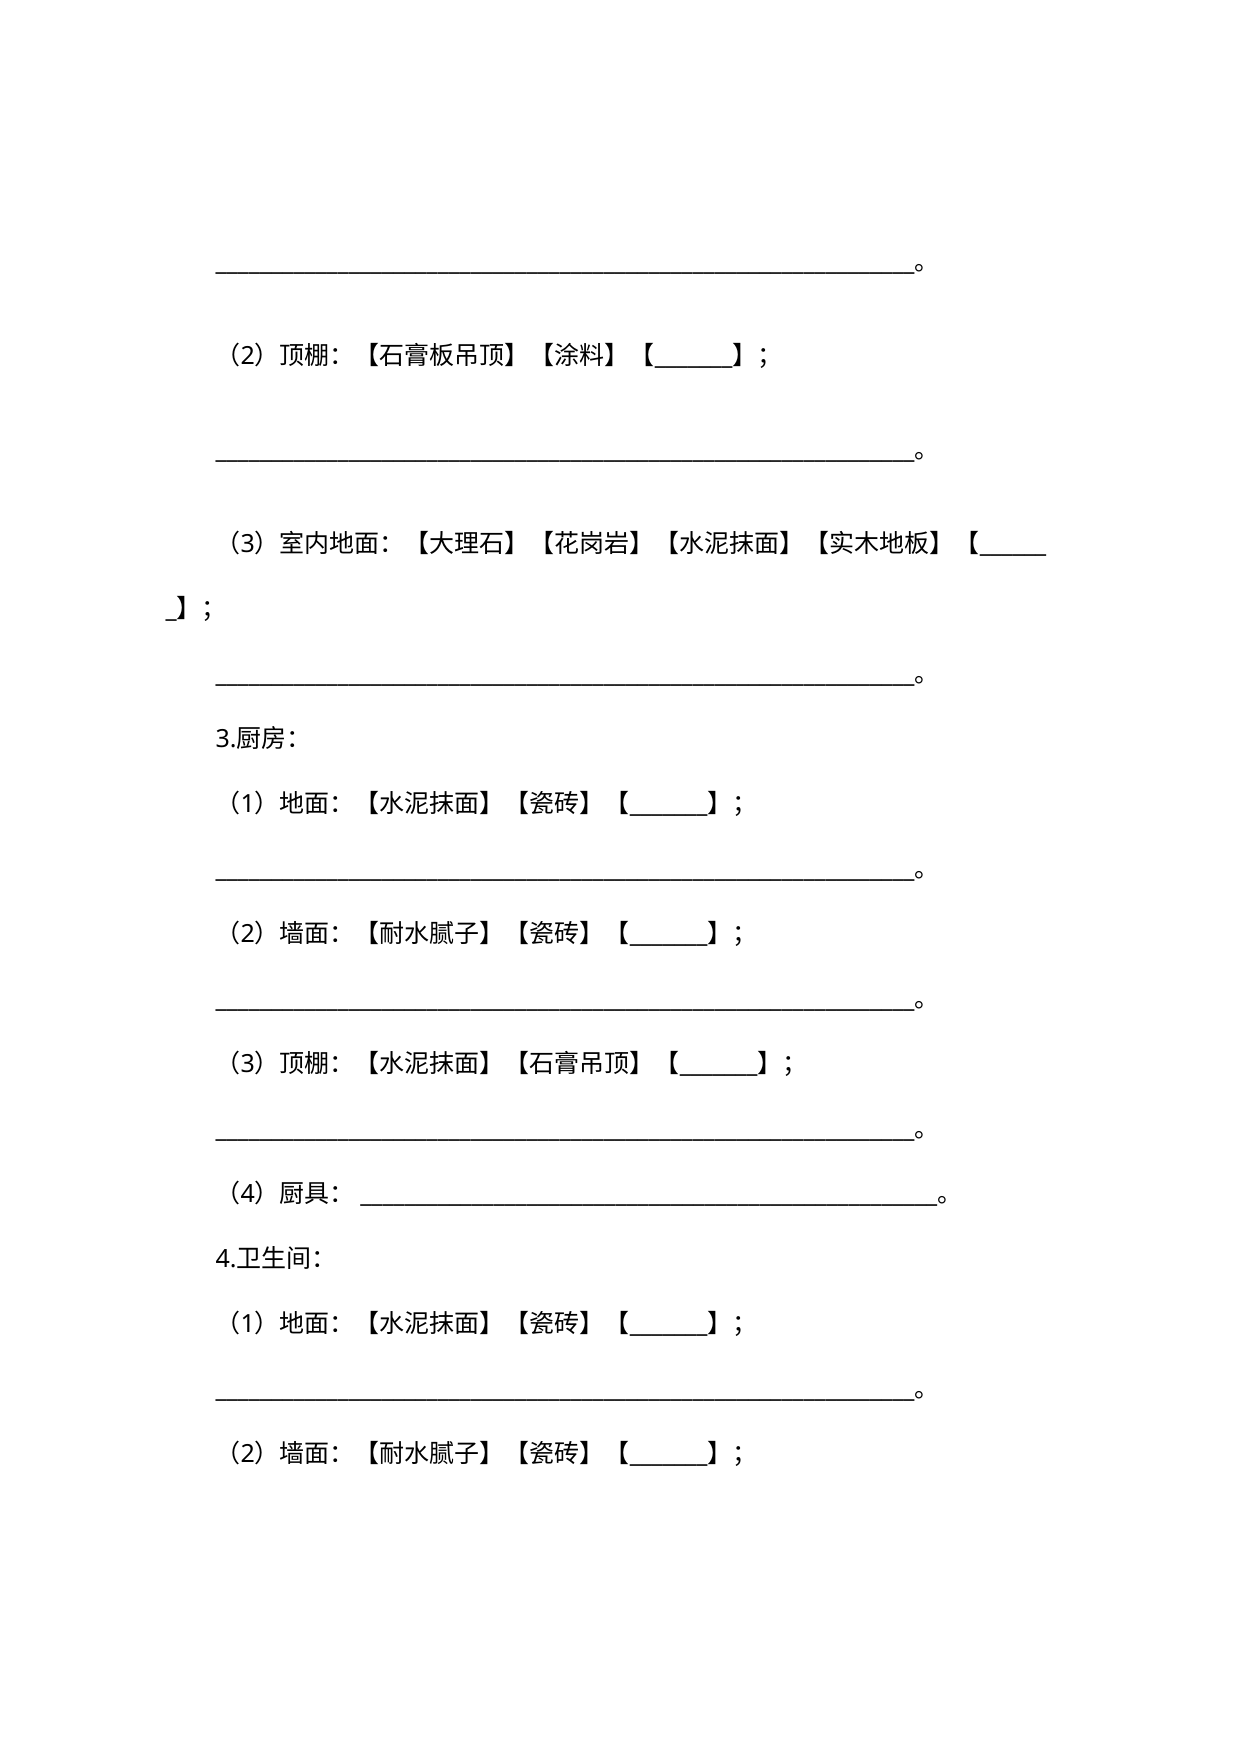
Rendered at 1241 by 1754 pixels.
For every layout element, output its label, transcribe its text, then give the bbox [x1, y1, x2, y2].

text （2）墙面：【耐水腻子】【瓷砖】【_______】； [165, 899, 1075, 964]
text （1）地面：【水泥抹面】【瓷砖】【_______】； [165, 769, 1075, 834]
text 3.厨房： [165, 704, 1075, 769]
text _______________________________________________________________。 [165, 834, 1075, 899]
text （3）室内地面：【大理石】【花岗岩】【水泥抹面】【实木地板】【_______】； [165, 509, 1075, 639]
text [165, 1354, 1075, 1419]
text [165, 227, 1075, 292]
text 4.卫生间： [165, 1224, 1075, 1289]
text _______________________________________________________________。 [165, 964, 1075, 1029]
text （3）顶棚：【水泥抹面】【石膏吊顶】【_______】； [165, 1029, 1075, 1094]
text （1）地面：【水泥抹面】【瓷砖】【_______】； [165, 1289, 1075, 1354]
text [165, 415, 1075, 480]
text （2）墙面：【耐水腻子】【瓷砖】【_______】； [165, 1419, 1075, 1484]
text （2）顶棚：【石膏板吊顶】【涂料】【_______】； [165, 321, 1075, 386]
text _______________________________________________________________。 [165, 639, 1075, 704]
text _______________________________________________________________。 [165, 1094, 1075, 1159]
text （4）厨具： ____________________________________________________。 [165, 1159, 1075, 1224]
